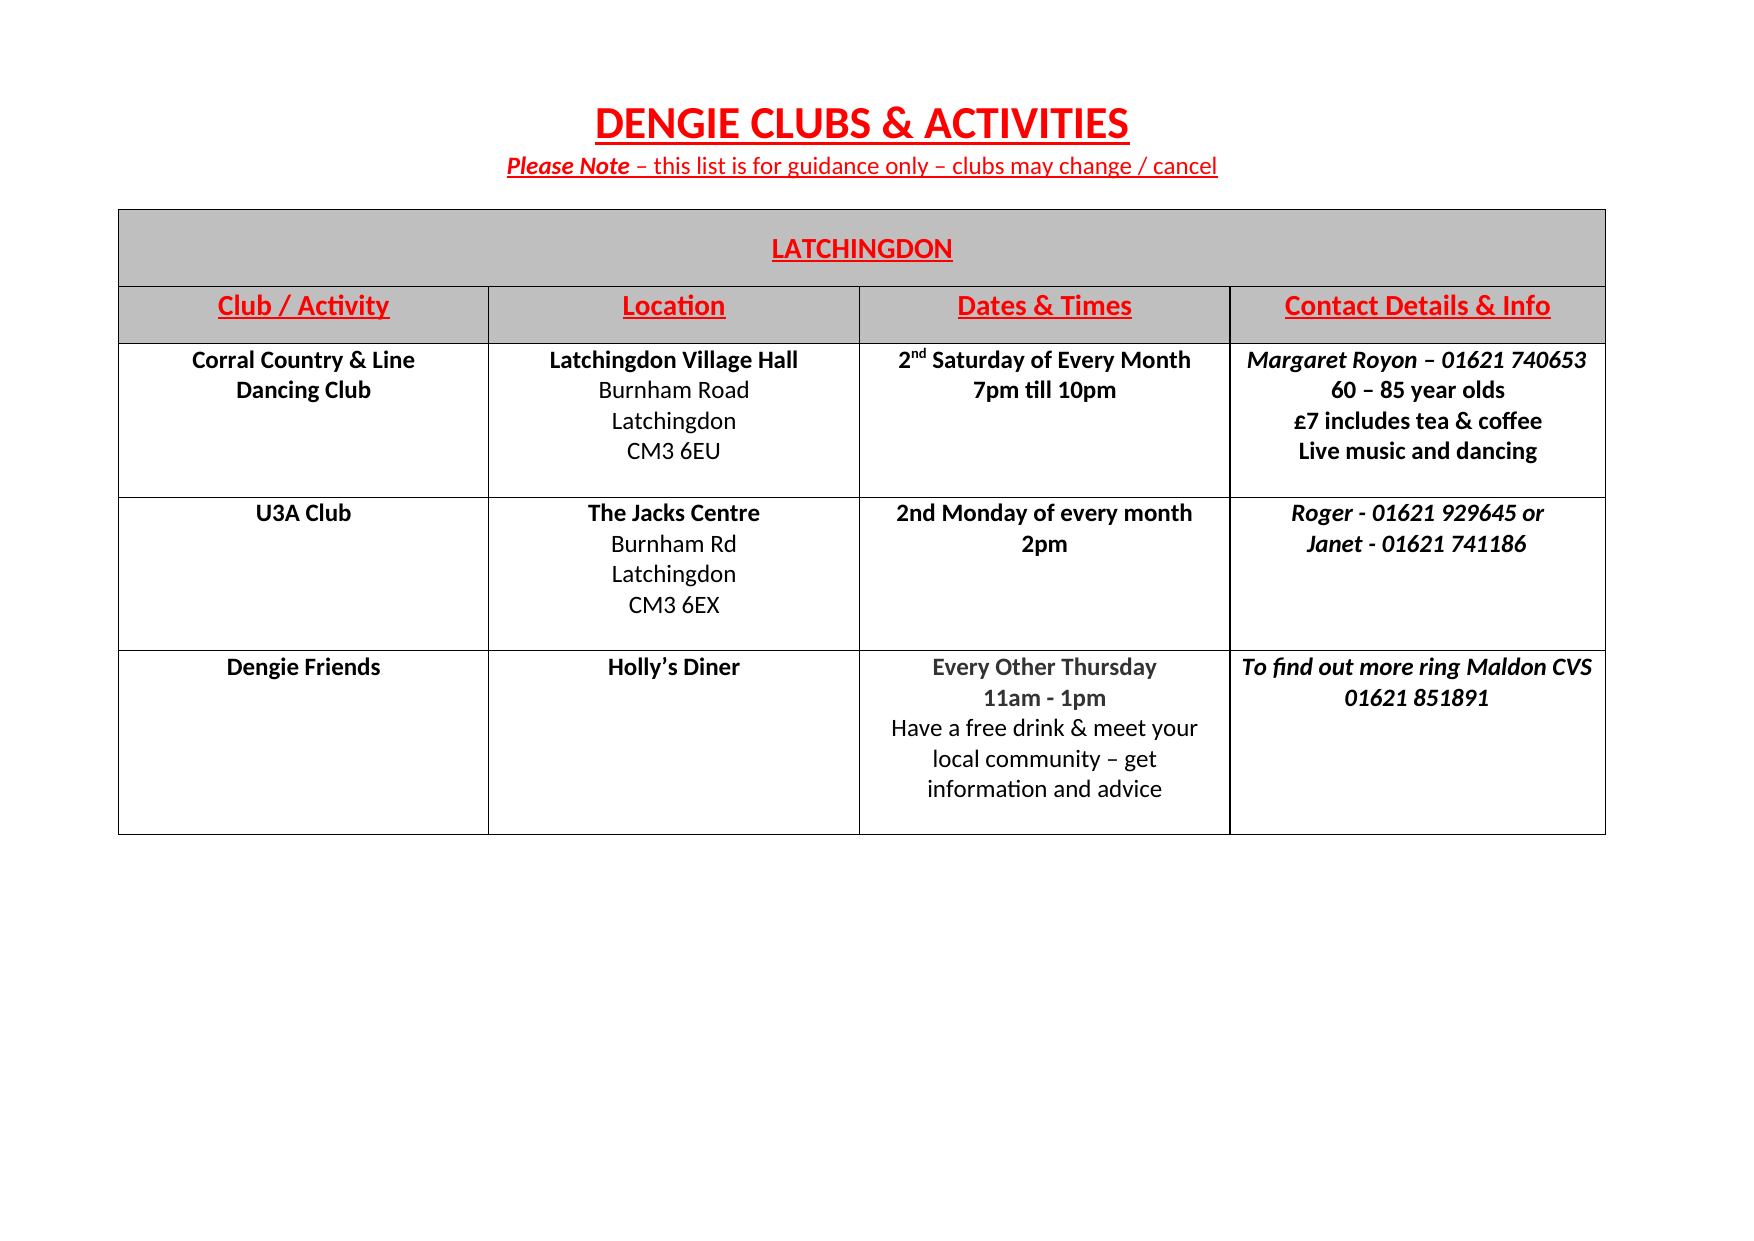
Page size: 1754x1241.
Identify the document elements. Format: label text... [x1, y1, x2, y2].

table_cell Club / Activity [119, 287, 488, 343]
table_cell Margaret Royon – 01621 740653 60 – 85 year olds £7 includes tea & coffee Live music and dancing [1231, 344, 1605, 497]
table_cell Latchingdon Village Hall Burnham Road Latchingdon CM3 6EU [489, 344, 859, 497]
table_cell U3A Club [119, 498, 488, 650]
table_cell The Jacks Centre Burnham Rd Latchingdon CM3 6EX [489, 498, 859, 650]
table_cell Corral Country & Line Dancing Club [119, 344, 488, 497]
table_cell Contact Details & Info [1231, 287, 1605, 343]
table_cell LATCHINGDON [119, 210, 1605, 286]
table_cell 2nd Saturday of Every Month 7pm till 10pm [860, 344, 1229, 497]
table_cell Dates & Times [860, 287, 1229, 343]
table_cell 2nd Monday of every month 2pm [860, 498, 1229, 650]
table_cell Every Other Thursday 11am - 1pm Have a free drink & meet your local community – get information and advice [860, 651, 1229, 834]
table_cell To find out more ring Maldon CVS 01621 851891 [1231, 651, 1605, 834]
table_cell Roger - 01621 929645 or Janet - 01621 741186 [1231, 498, 1605, 650]
table_cell Dengie Friends [119, 651, 488, 834]
table_cell Location [489, 287, 859, 343]
table_cell Holly’s Diner [489, 651, 859, 834]
